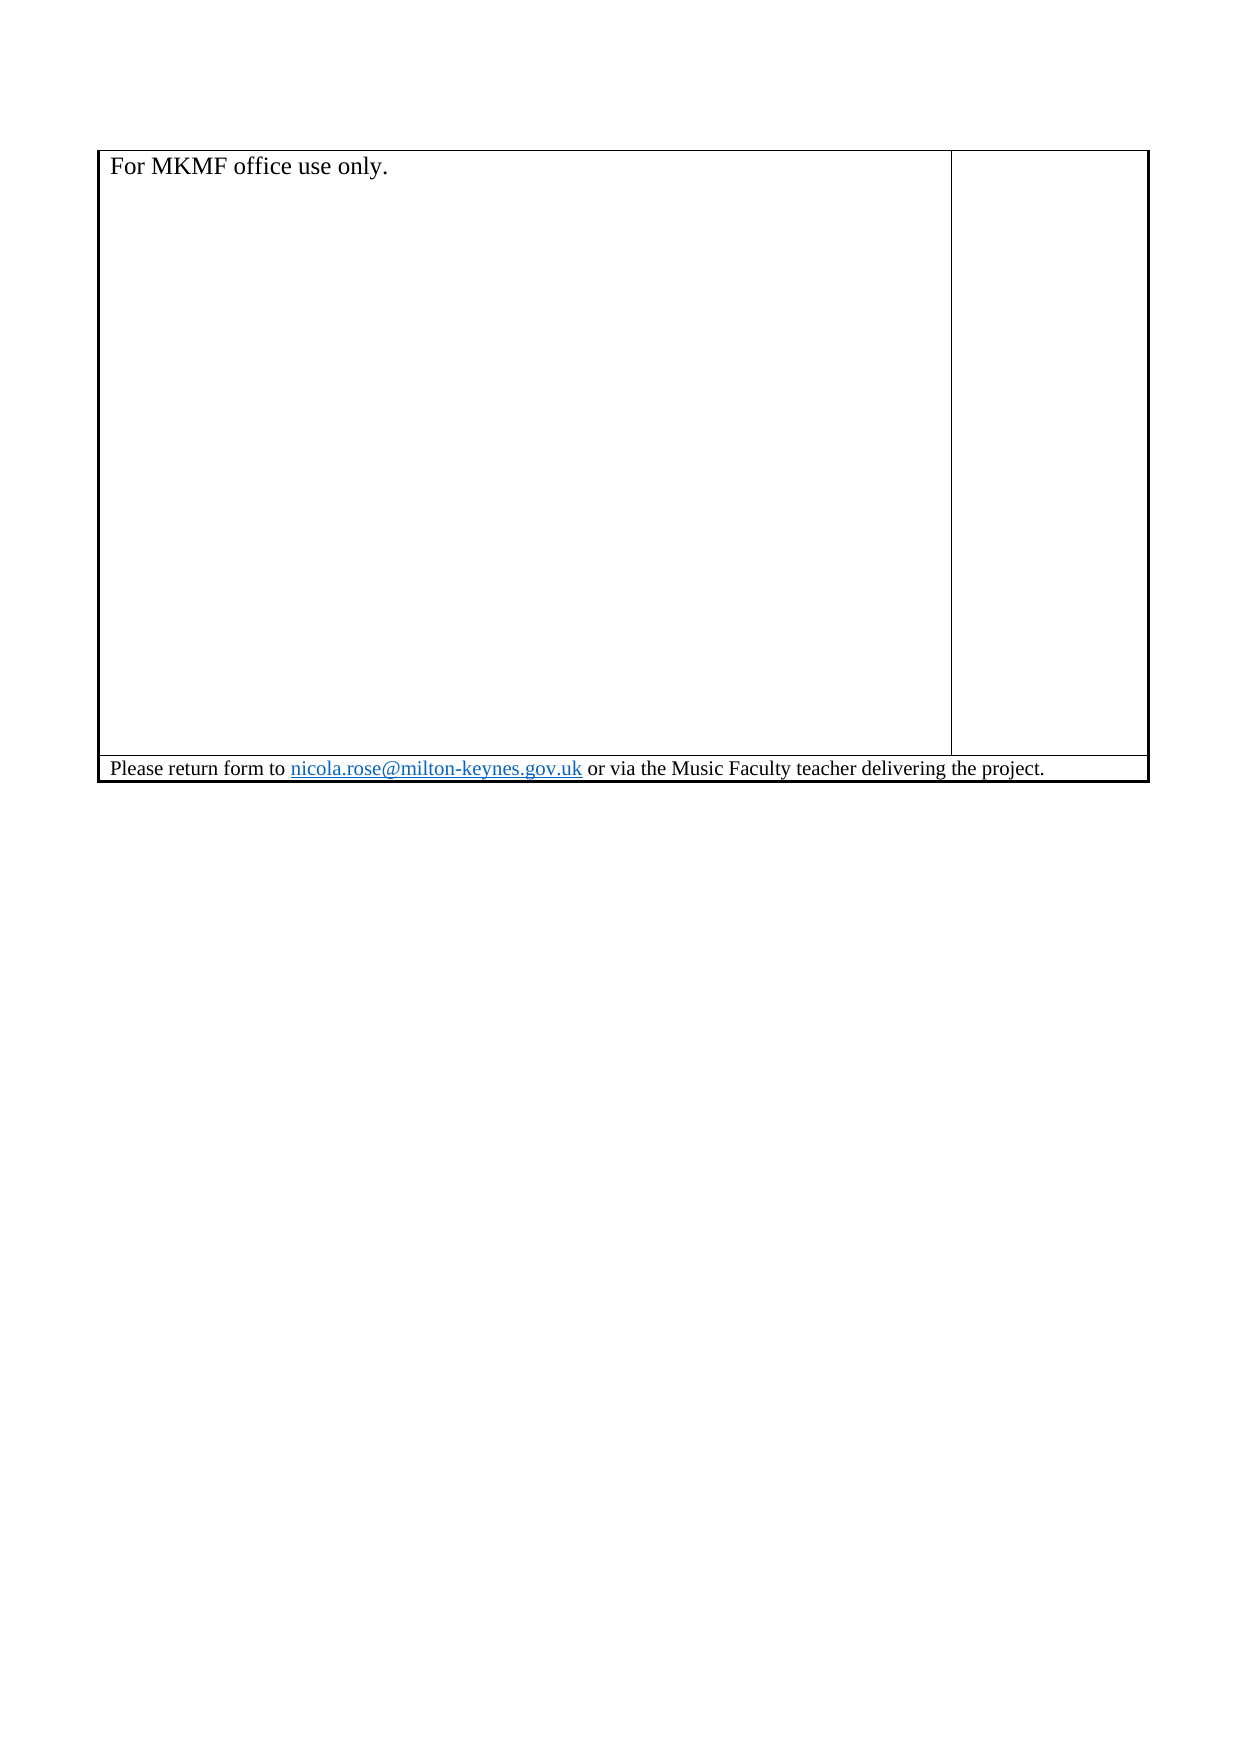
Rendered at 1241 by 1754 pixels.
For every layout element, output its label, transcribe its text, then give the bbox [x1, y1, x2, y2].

table_cell Please return form to nicola.rose@milton-keynes.gov.uk or via the Music Faculty teacher delivering the project. [100, 756, 1147, 780]
table_cell For MKMF office use only. [100, 151, 951, 755]
table_cell [952, 151, 1147, 755]
